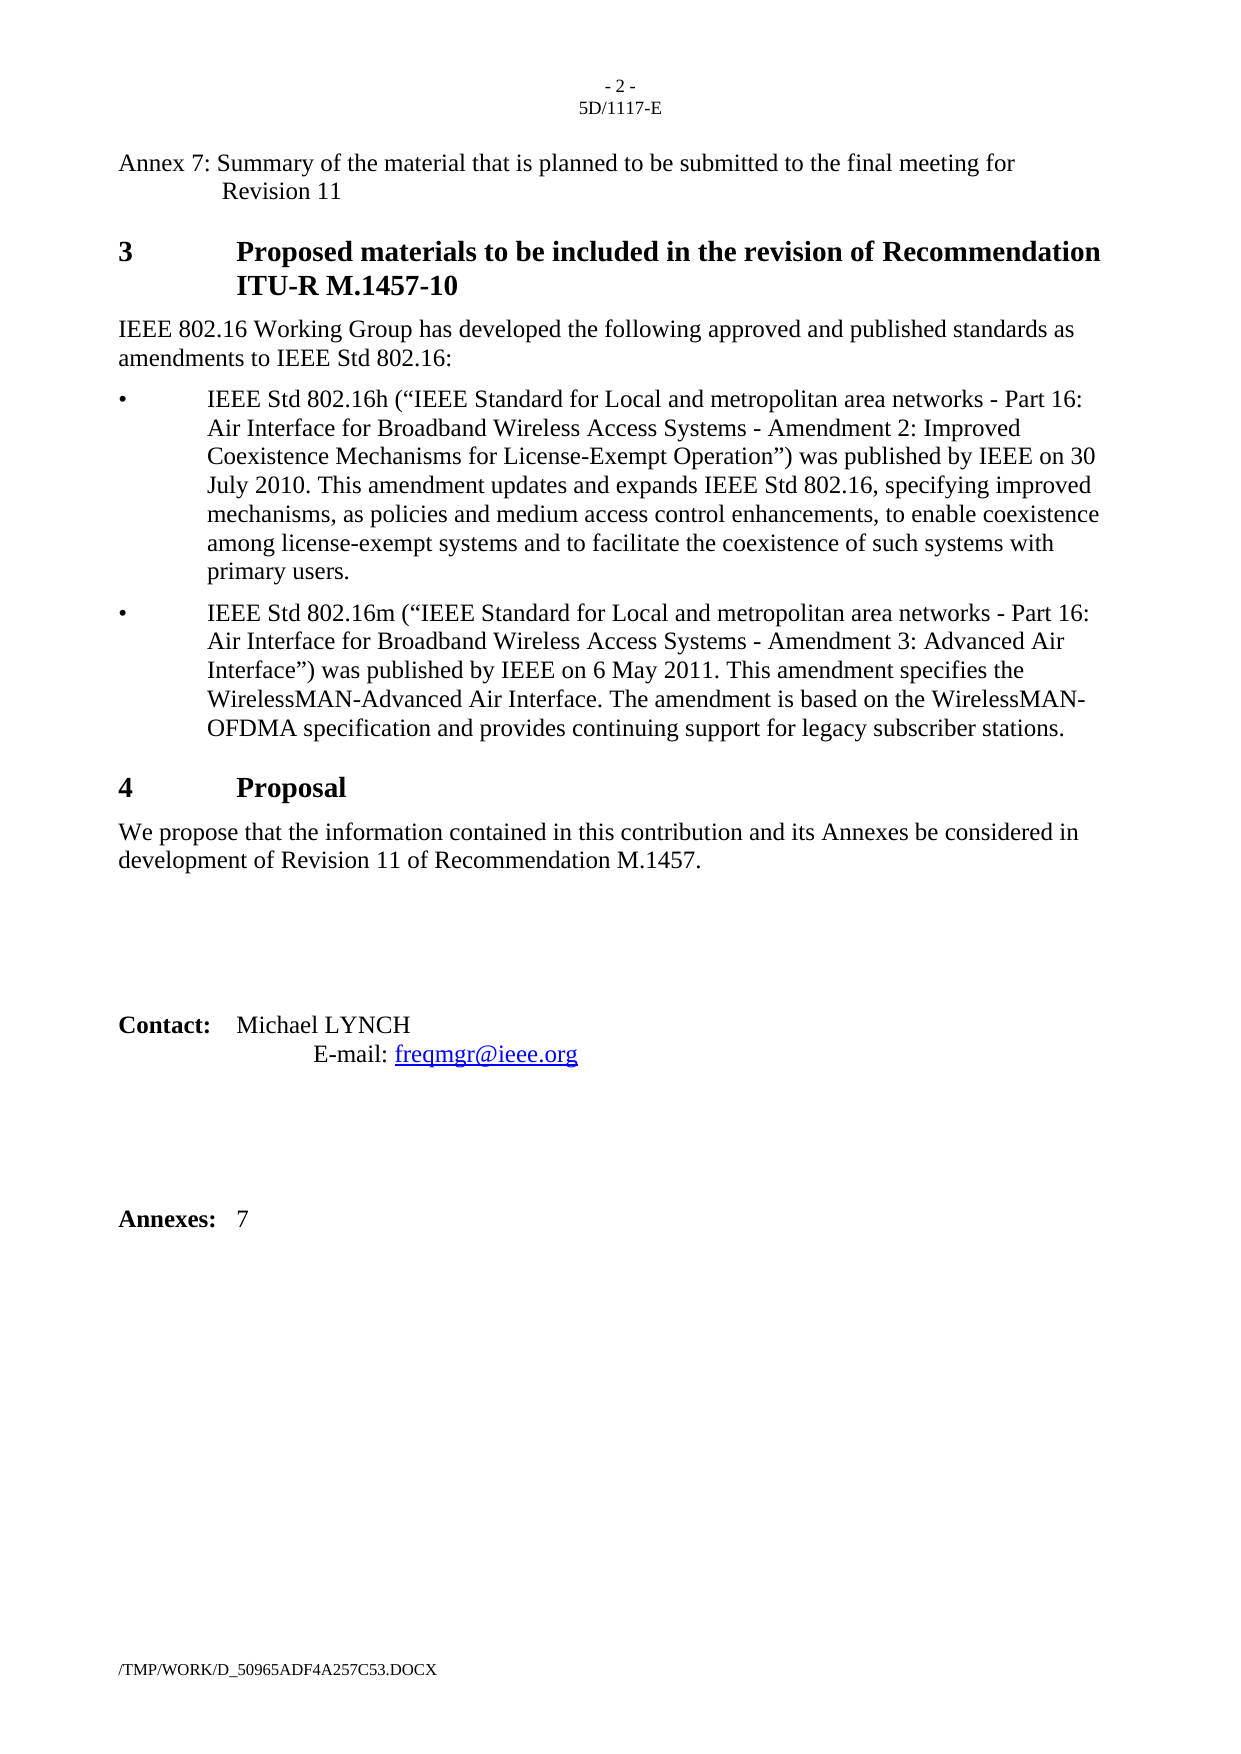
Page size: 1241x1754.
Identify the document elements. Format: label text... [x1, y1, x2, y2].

text Annexes: 7 [118, 1204, 1122, 1233]
list IEEE Std 802.16h (“IEEE Standard for Local and metropolitan area networks - Part 16: Air Interface for Broadband Wireless Access Systems - Amendment 2: Improved Coexistence Mechanisms for License-Exempt Operation”) was published by IEEE on 30 July 2010. This amendment updates and expands IEEE Std 802.16, specifying improved mechanisms, as policies and medium access control enhancements, to enable coexistence among license-exempt systems and to facilitate the coexistence of such systems with primary users. [118, 384, 1122, 585]
text IEEE 802.16 Working Group has developed the following approved and published standards as amendments to IEEE Std 802.16: [118, 314, 1122, 371]
text We propose that the information contained in this contribution and its Annexes be considered in development of Revision 11 of Recommendation M.1457. [118, 817, 1122, 874]
subtitle 4 Proposal [118, 771, 1122, 804]
text Contact: Michael LYNCH E-mail: freqmgr@ieee.org [118, 1010, 1122, 1068]
subtitle 3 Proposed materials to be included in the revision of Recommendation ITU-R M.1457-10 [118, 234, 1122, 301]
text Annex 7: Summary of the material that is planned to be submitted to the final meeting for Revision 11 [118, 148, 1122, 205]
list IEEE Std 802.16m (“IEEE Standard for Local and metropolitan area networks - Part 16: Air Interface for Broadband Wireless Access Systems - Amendment 3: Advanced Air Interface”) was published by IEEE on 6 May 2011. This amendment specifies the WirelessMAN-Advanced Air Interface. The amendment is based on the WirelessMAN-OFDMA specification and provides continuing support for legacy subscriber stations. [118, 598, 1122, 741]
